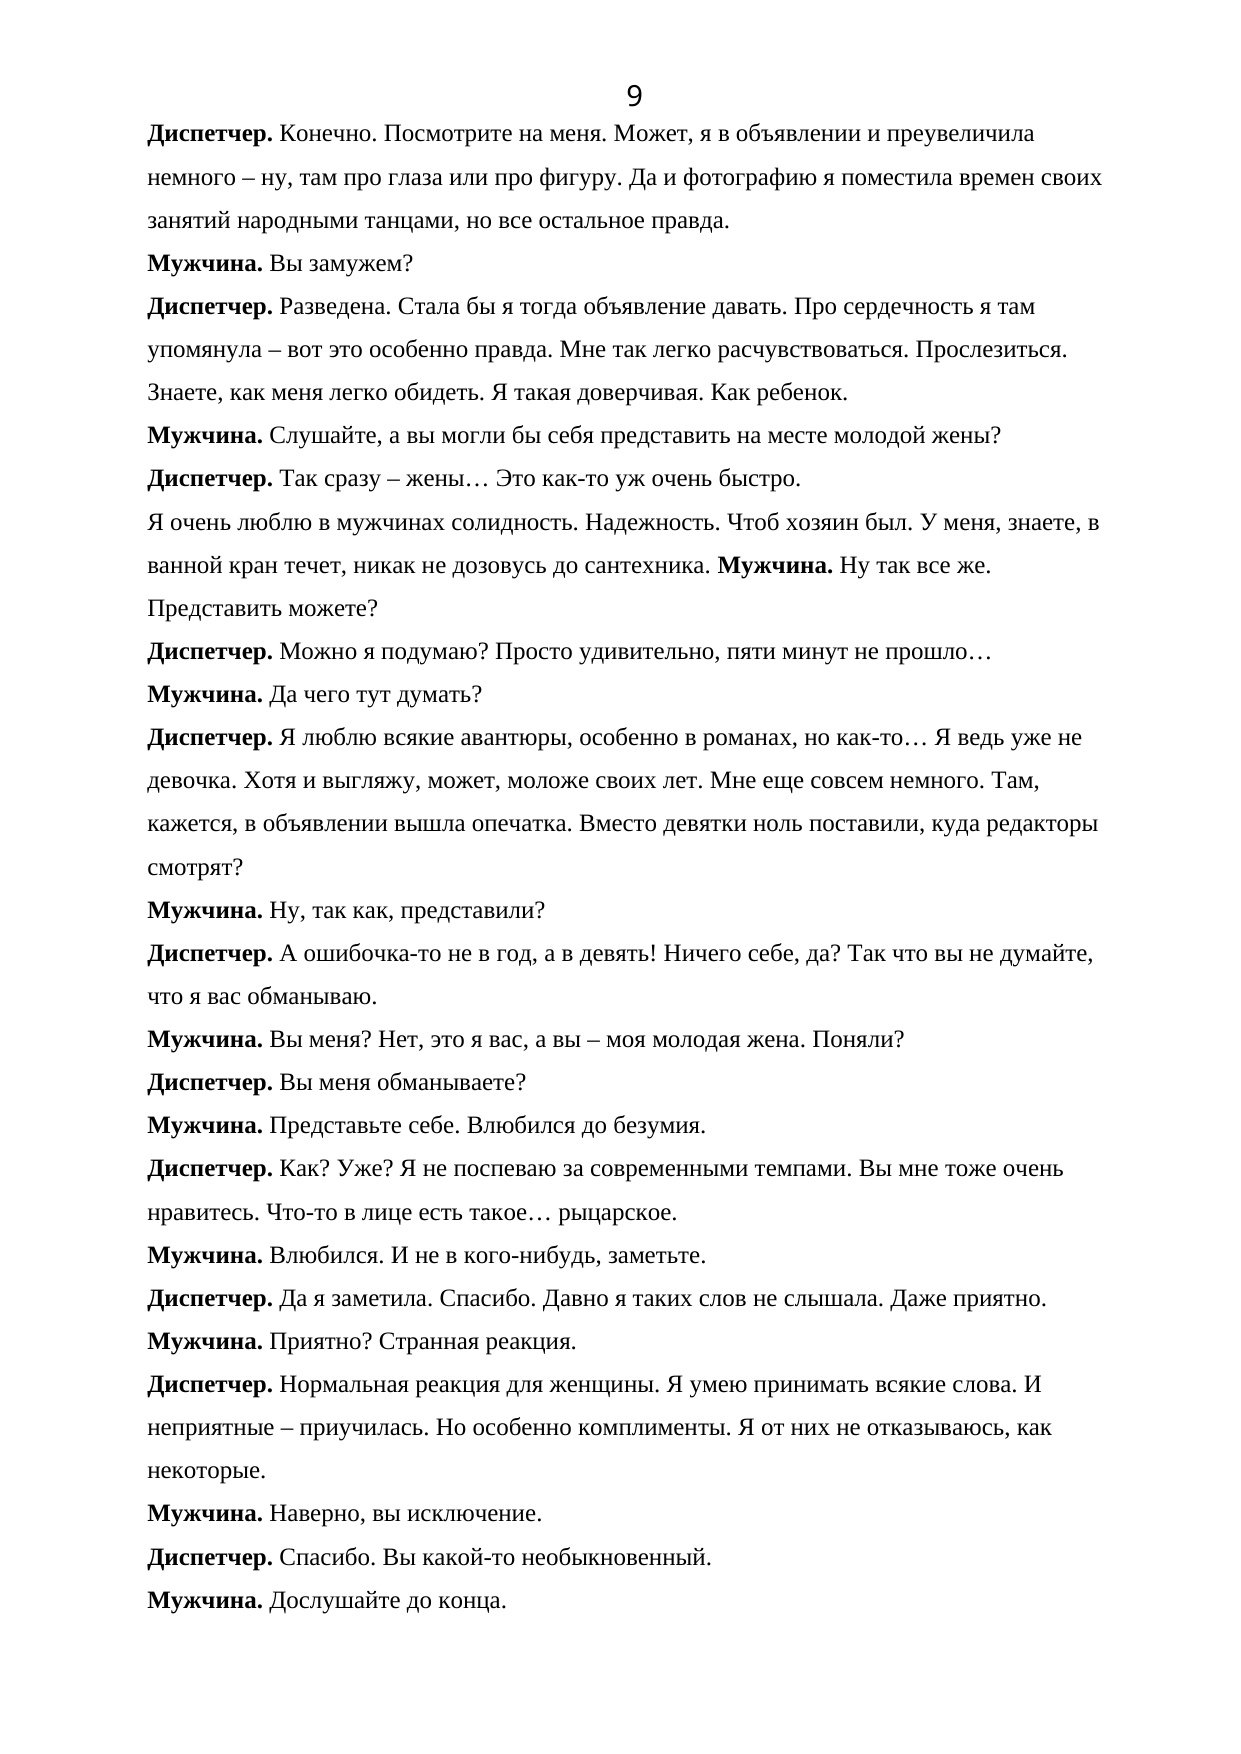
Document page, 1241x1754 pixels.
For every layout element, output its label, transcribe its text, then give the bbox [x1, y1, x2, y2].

text Диспетчер. Вы меня обманываете? [147, 1067, 1122, 1096]
text Диспетчер. Как? Уже? Я не поспеваю за современными темпами. Вы мне тоже очень нравитесь. Что-то в лице есть такое… рыцарское. [147, 1153, 1122, 1225]
text Диспетчер. Так сразу – жены… Это как-то уж очень быстро. [147, 463, 1122, 492]
text Диспетчер. Нормальная реакция для женщины. Я умею принимать всякие слова. И неприятные – приучилась. Но особенно комплименты. Я от них не отказываюсь, как некоторые. [147, 1369, 1122, 1484]
text Мужчина. Влюбился. И не в кого-нибудь, заметьте. [147, 1240, 1122, 1268]
text Диспетчер. А ошибочка-то не в год, а в девять! Ничего себе, да? Так что вы не думайте, что я вас обманываю. [147, 938, 1122, 1010]
text Я очень люблю в мужчинах солидность. Надежность. Чтоб хозяин был. У меня, знаете, в ванной кран течет, никак не дозовусь до сантехника. Мужчина. Ну так все же. Представить можете? [147, 507, 1122, 622]
text Мужчина. Вы замужем? [147, 248, 1122, 277]
text Мужчина. Представьте себе. Влюбился до безумия. [147, 1110, 1122, 1139]
text Мужчина. Ну, так как, представили? [147, 895, 1122, 923]
text Диспетчер. Я люблю всякие авантюры, особенно в романах, но как-то… Я ведь уже не девочка. Хотя и выгляжу, может, моложе своих лет. Мне еще совсем немного. Там, кажется, в объявлении вышла опечатка. Вместо девятки ноль поставили, куда редакторы смотрят? [147, 722, 1122, 880]
text Диспетчер. Конечно. Посмотрите на меня. Может, я в объявлении и преувеличила немного – ну, там про глаза или про фигуру. Да и фотографию я поместила времен своих занятий народными танцами, но все остальное правда. [147, 118, 1122, 233]
text Мужчина. Вы меня? Нет, это я вас, а вы – моя молодая жена. Поняли? [147, 1024, 1122, 1053]
text Мужчина. Приятно? Странная реакция. [147, 1326, 1122, 1355]
text Мужчина. Наверно, вы исключение. [147, 1498, 1122, 1527]
text Мужчина. Слушайте, а вы могли бы себя представить на месте молодой жены? [147, 420, 1122, 449]
text Диспетчер. Можно я подумаю? Просто удивительно, пяти минут не прошло… [147, 636, 1122, 665]
text Мужчина. Дослушайте до конца. [147, 1585, 1122, 1613]
text Диспетчер. Разведена. Стала бы я тогда объявление давать. Про сердечность я там упомянула – вот это особенно правда. Мне так легко расчувствоваться. Прослезиться. Знаете, как меня легко обидеть. Я такая доверчивая. Как ребенок. [147, 291, 1122, 406]
text Диспетчер. Да я заметила. Спасибо. Давно я таких слов не слышала. Даже приятно. [147, 1283, 1122, 1312]
text Мужчина. Да чего тут думать? [147, 679, 1122, 708]
text Диспетчер. Спасибо. Вы какой-то необыкновенный. [147, 1542, 1122, 1570]
